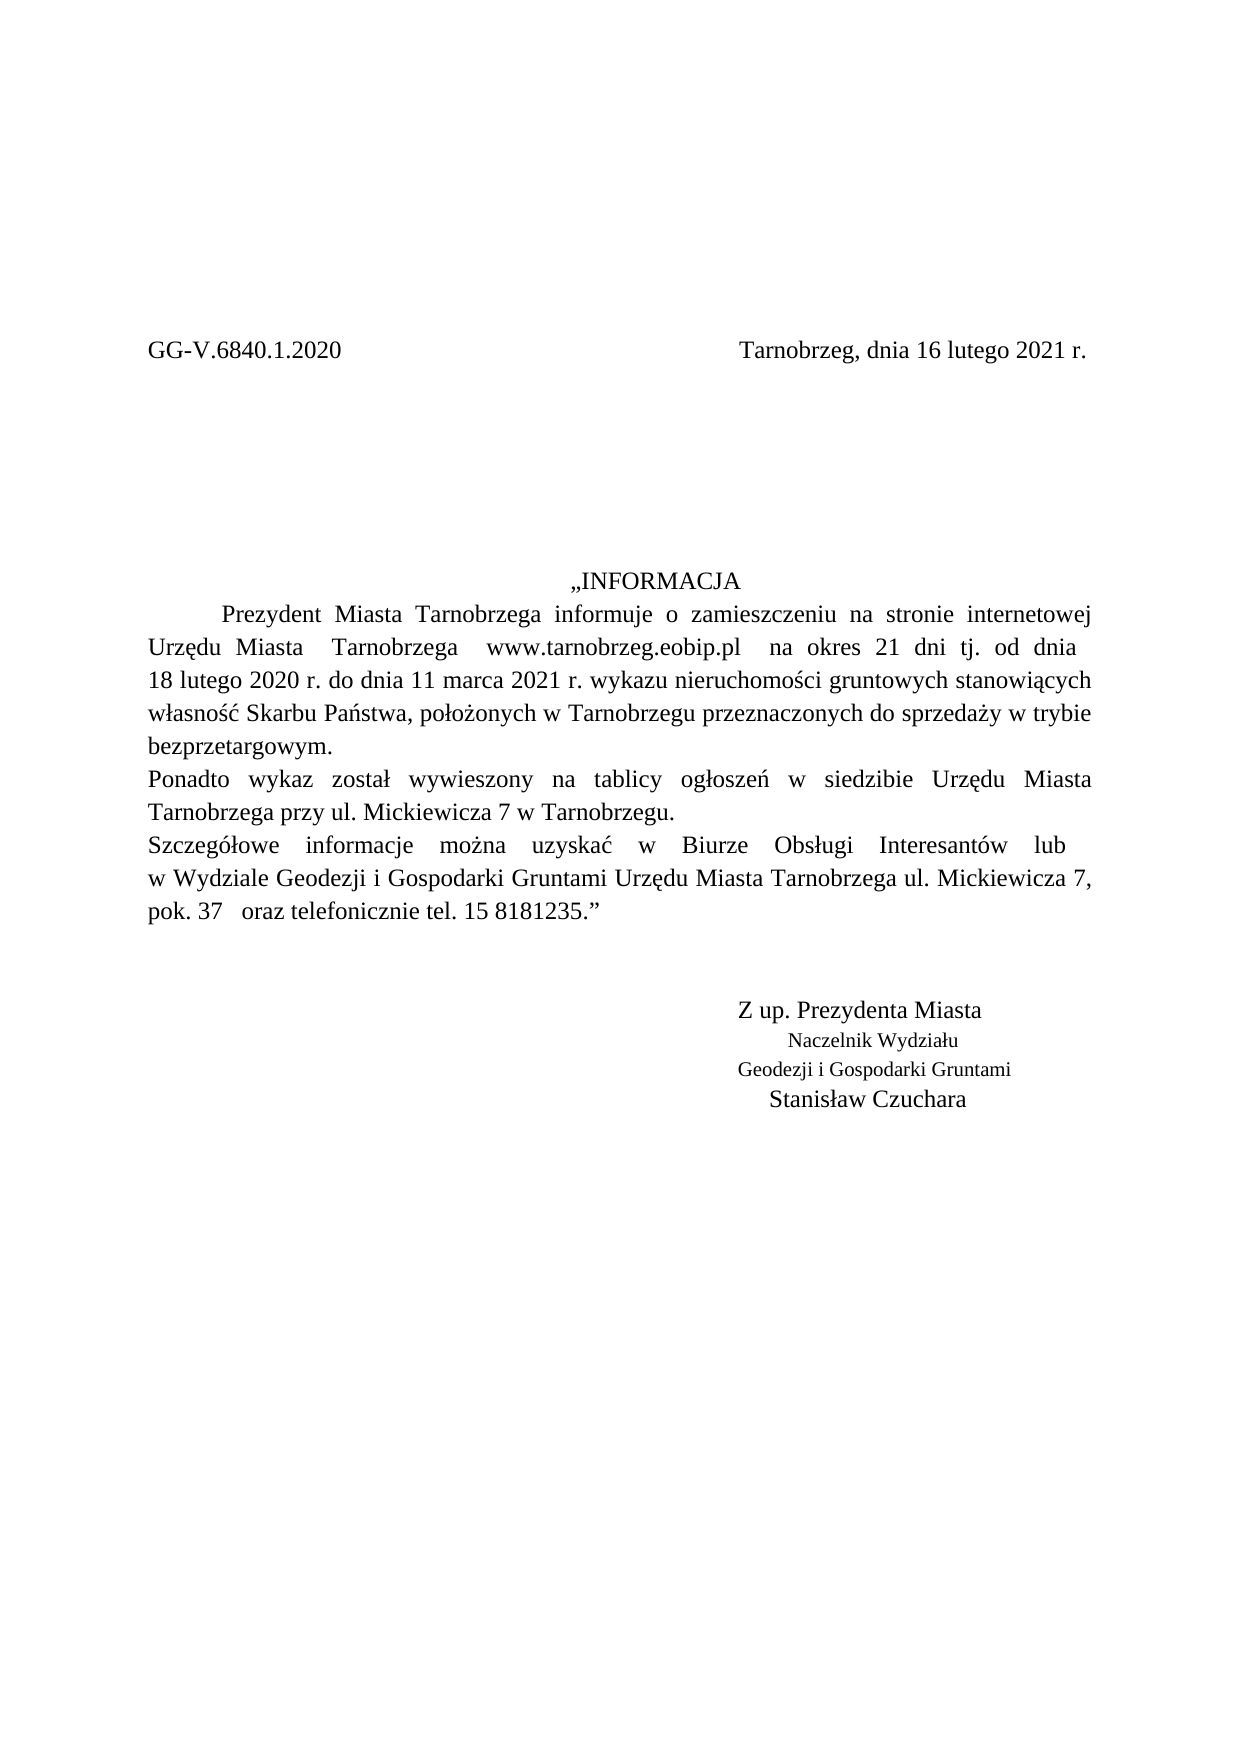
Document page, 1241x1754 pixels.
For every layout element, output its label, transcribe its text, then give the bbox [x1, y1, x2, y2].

text Szczegółowe informacje można uzyskać w Biurze Obsługi Interesantów lub w Wydziale Geodezji i Gospodarki Gruntami Urzędu Miasta Tarnobrzega ul. Mickiewicza 7, pok. 37 oraz telefonicznie tel. 15 8181235.” [148, 830, 1093, 925]
text Stanisław Czuchara [148, 1084, 1093, 1113]
text Prezydent Miasta Tarnobrzega informuje o zamieszczeniu na stronie internetowej Urzędu Miasta Tarnobrzega www.tarnobrzeg.eobip.pl na okres 21 dni tj. od dnia 18 lutego 2020 r. do dnia 11 marca 2021 r. wykazu nieruchomości gruntowych stanowiących własność Skarbu Państwa, położonych w Tarnobrzegu przeznaczonych do sprzedaży w trybie bezprzetargowym. [148, 599, 1093, 760]
text Naczelnik Wydziału [148, 1028, 1093, 1052]
text Geodezji i Gospodarki Gruntami [148, 1057, 1093, 1081]
text „INFORMACJA [183, 566, 1128, 595]
text GG-V.6840.1.2020 Tarnobrzeg, dnia 16 lutego 2021 r. [148, 335, 1093, 364]
text Z up. Prezydenta Miasta [148, 995, 1093, 1024]
text Ponadto wykaz został wywieszony na tablicy ogłoszeń w siedzibie Urzędu Miasta Tarnobrzega przy ul. Mickiewicza 7 w Tarnobrzegu. [148, 764, 1093, 826]
